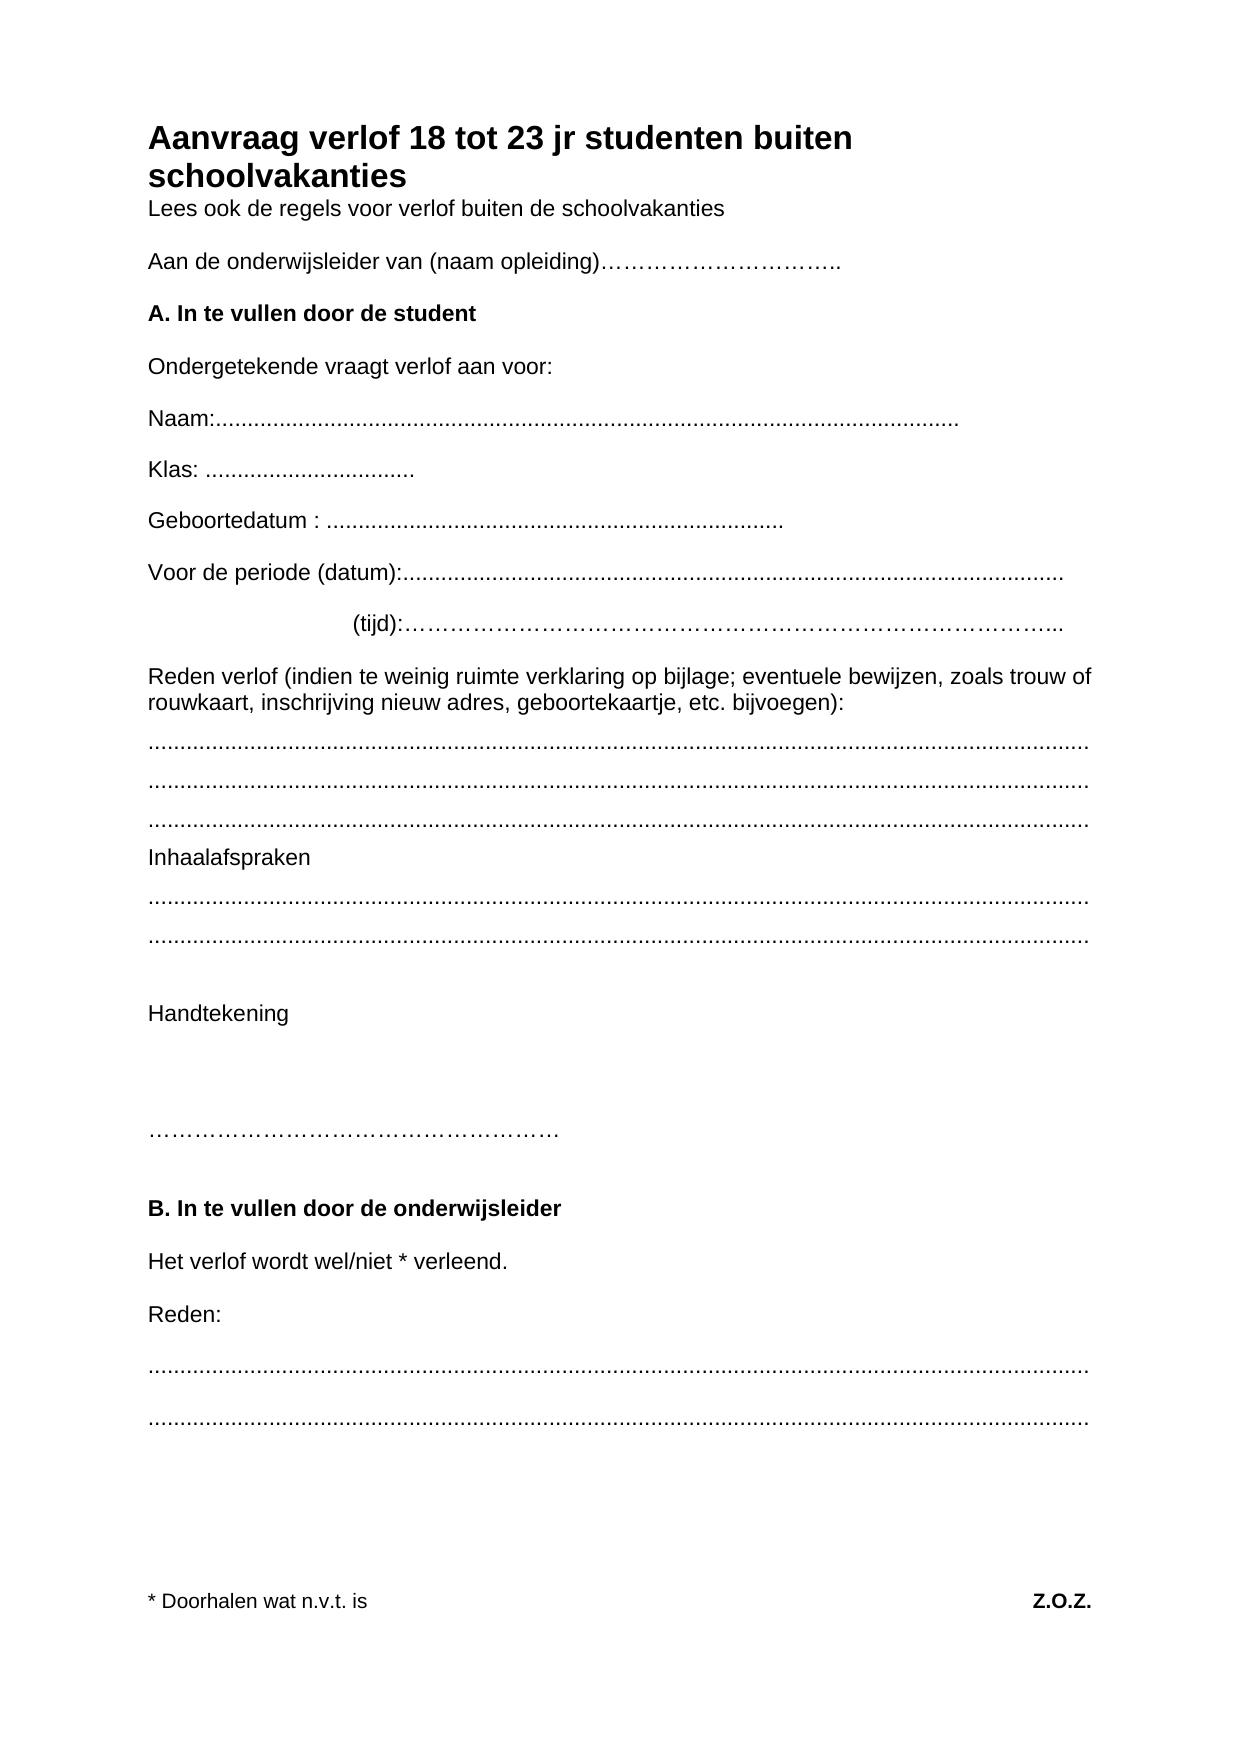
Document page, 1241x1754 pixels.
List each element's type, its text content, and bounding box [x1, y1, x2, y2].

text .................................................................................................................................................... [148, 767, 1093, 793]
text B. In te vullen door de onderwijsleider [148, 1195, 1093, 1222]
text Handtekening [148, 1000, 1093, 1026]
text rouwkaart, inschrijving nieuw adres, geboortekaartje, etc. bijvoegen): [148, 689, 1093, 715]
text * Doorhalen wat n.v.t. is Z.O.Z. [148, 1588, 1093, 1612]
text Aan de onderwijsleider van (naam opleiding)………………………….. [148, 248, 1093, 274]
text (tijd):…………………………………………………………………………... [148, 610, 1093, 636]
text Inhaalafspraken [148, 844, 1093, 871]
text Reden: [148, 1301, 1093, 1327]
text Naam:..................................................................................................................... [148, 404, 1093, 431]
text Lees ook de regels voor verlof buiten de schoolvakanties [148, 195, 1093, 221]
text .................................................................................................................................................... [148, 922, 1093, 948]
text .................................................................................................................................................... [148, 1352, 1093, 1378]
text Reden verlof (indien te weinig ruimte verklaring op bijlage; eventuele bewijzen, zoals trouw of [148, 663, 1093, 689]
text Het verlof wordt wel/niet * verleend. [148, 1248, 1093, 1274]
text Ondergetekende vraagt verlof aan voor: [148, 353, 1093, 379]
text schoolvakanties [148, 157, 1093, 195]
text .................................................................................................................................................... [148, 883, 1093, 909]
text .................................................................................................................................................... [148, 806, 1093, 832]
text ……………………………………………… [148, 1116, 1093, 1143]
text Geboortedatum : ........................................................................ [148, 507, 1093, 533]
text .................................................................................................................................................... [148, 1403, 1093, 1430]
text .................................................................................................................................................... [148, 728, 1093, 754]
text Klas: ................................. [148, 456, 1093, 482]
text Aanvraag verlof 18 tot 23 jr studenten buiten [148, 118, 1093, 157]
text A. In te vullen door de student [148, 300, 1093, 327]
text Voor de periode (datum):........................................................................................................ [148, 558, 1093, 585]
